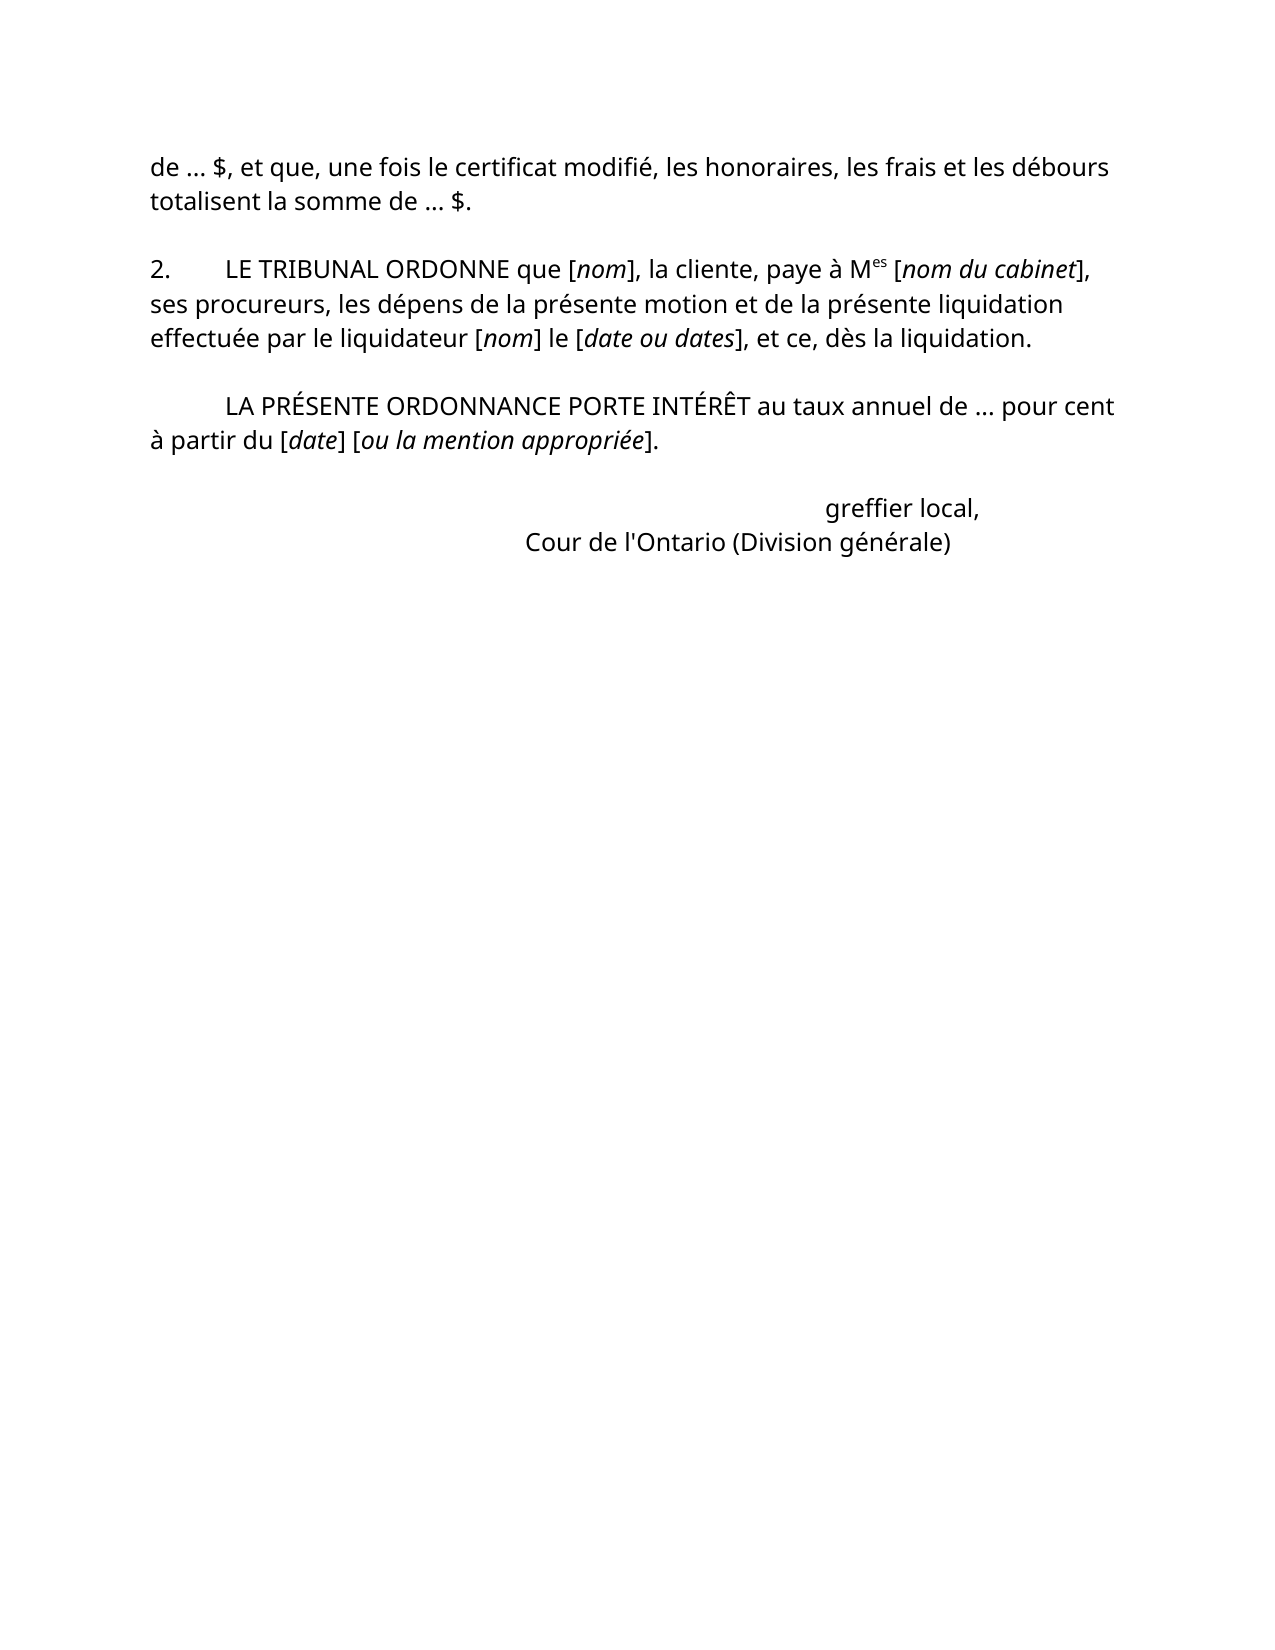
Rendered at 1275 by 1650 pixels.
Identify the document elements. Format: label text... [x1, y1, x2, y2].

text 2. LE TRIBUNAL ORDONNE que [nom], la cliente, paye à Mes [nom du cabinet], ses procureurs, les dépens de la présente motion et de la présente liquidation effectuée par le liquidateur [nom] le [date ou dates], et ce, dès la liquidation. [150, 252, 1125, 354]
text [150, 150, 1125, 218]
text LA PRÉSENTE ORDONNANCE PORTE INTÉRÊT au taux annuel de ... pour cent à partir du [date] [ou la mention appropriée]. [150, 388, 1125, 457]
text greffier local, [525, 491, 1125, 525]
text Cour de l'Ontario (Division générale) [150, 525, 1125, 559]
